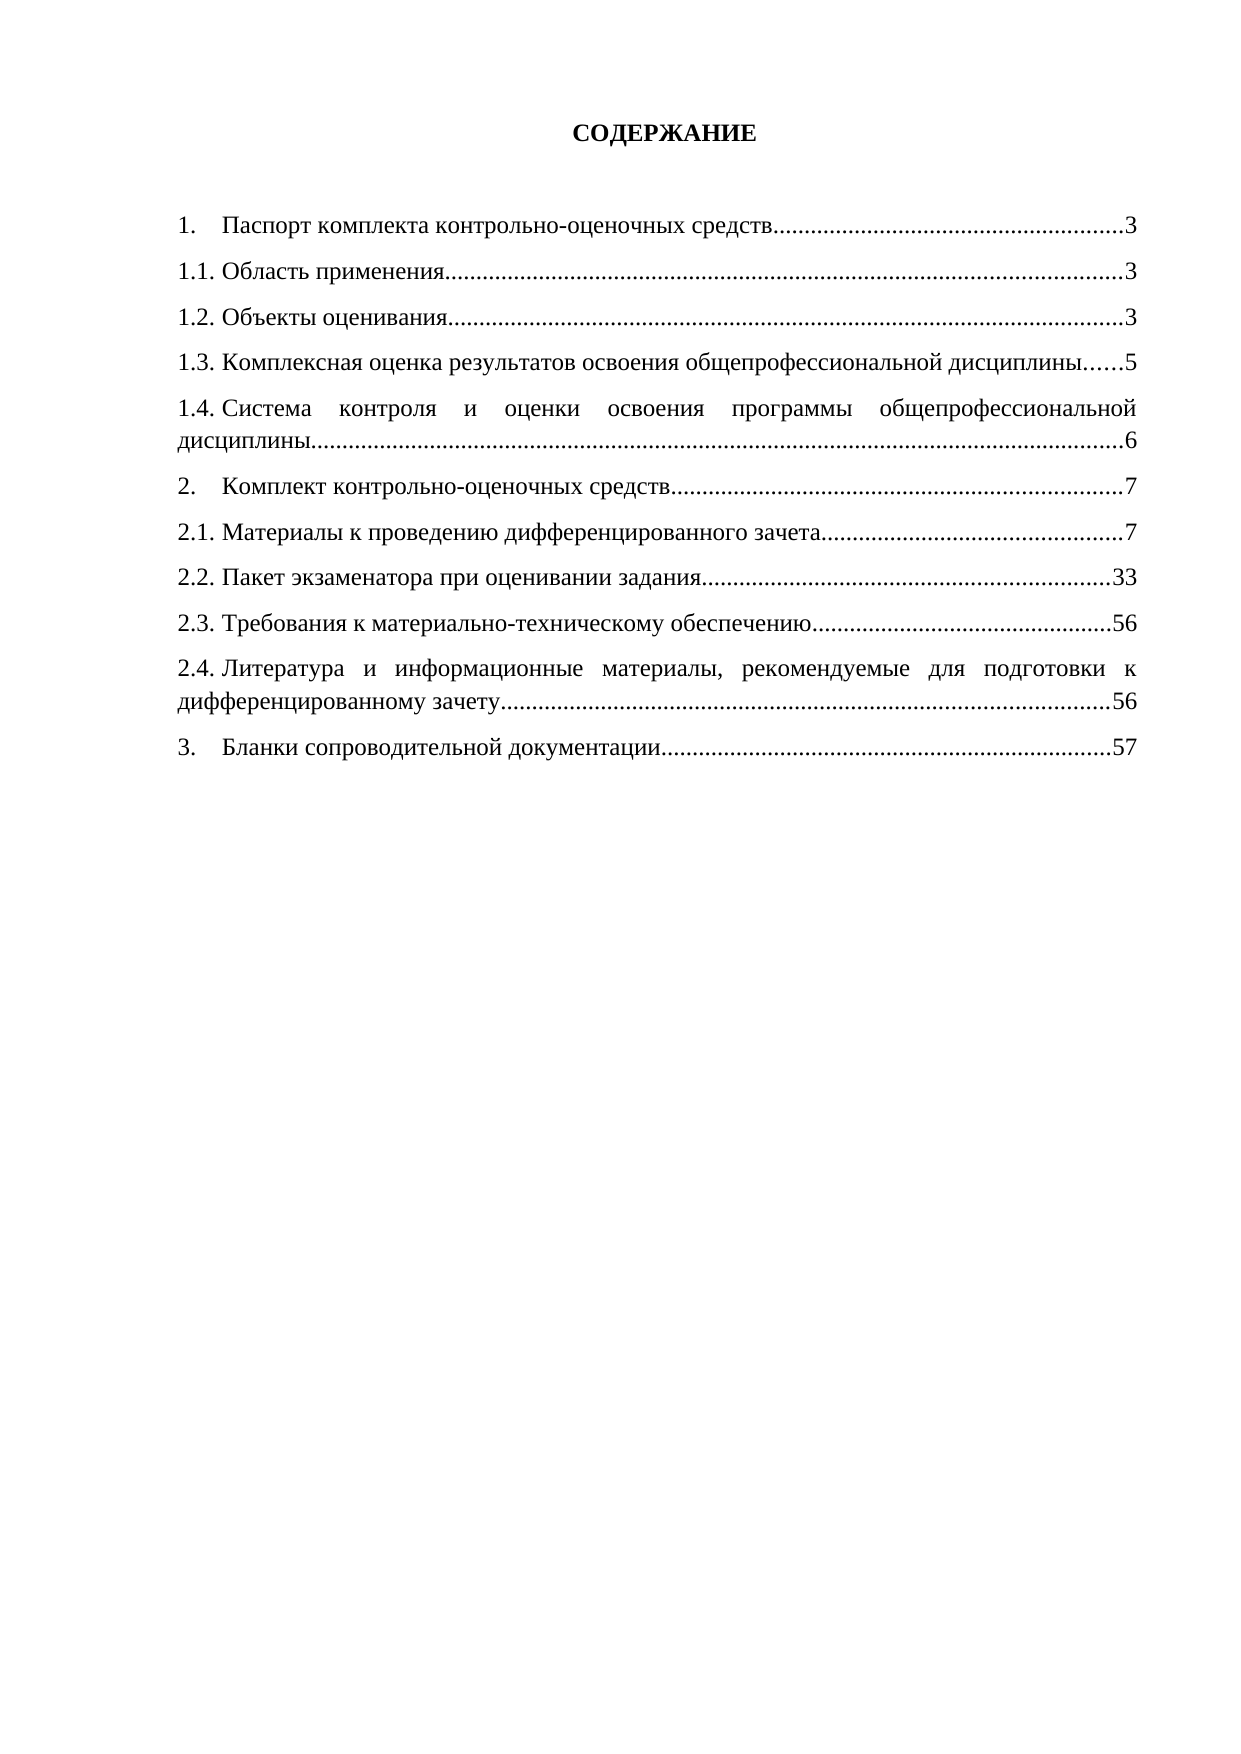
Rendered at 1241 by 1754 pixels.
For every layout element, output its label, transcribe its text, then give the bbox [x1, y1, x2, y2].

text СОДЕРЖАНИЕ [177, 118, 1152, 147]
